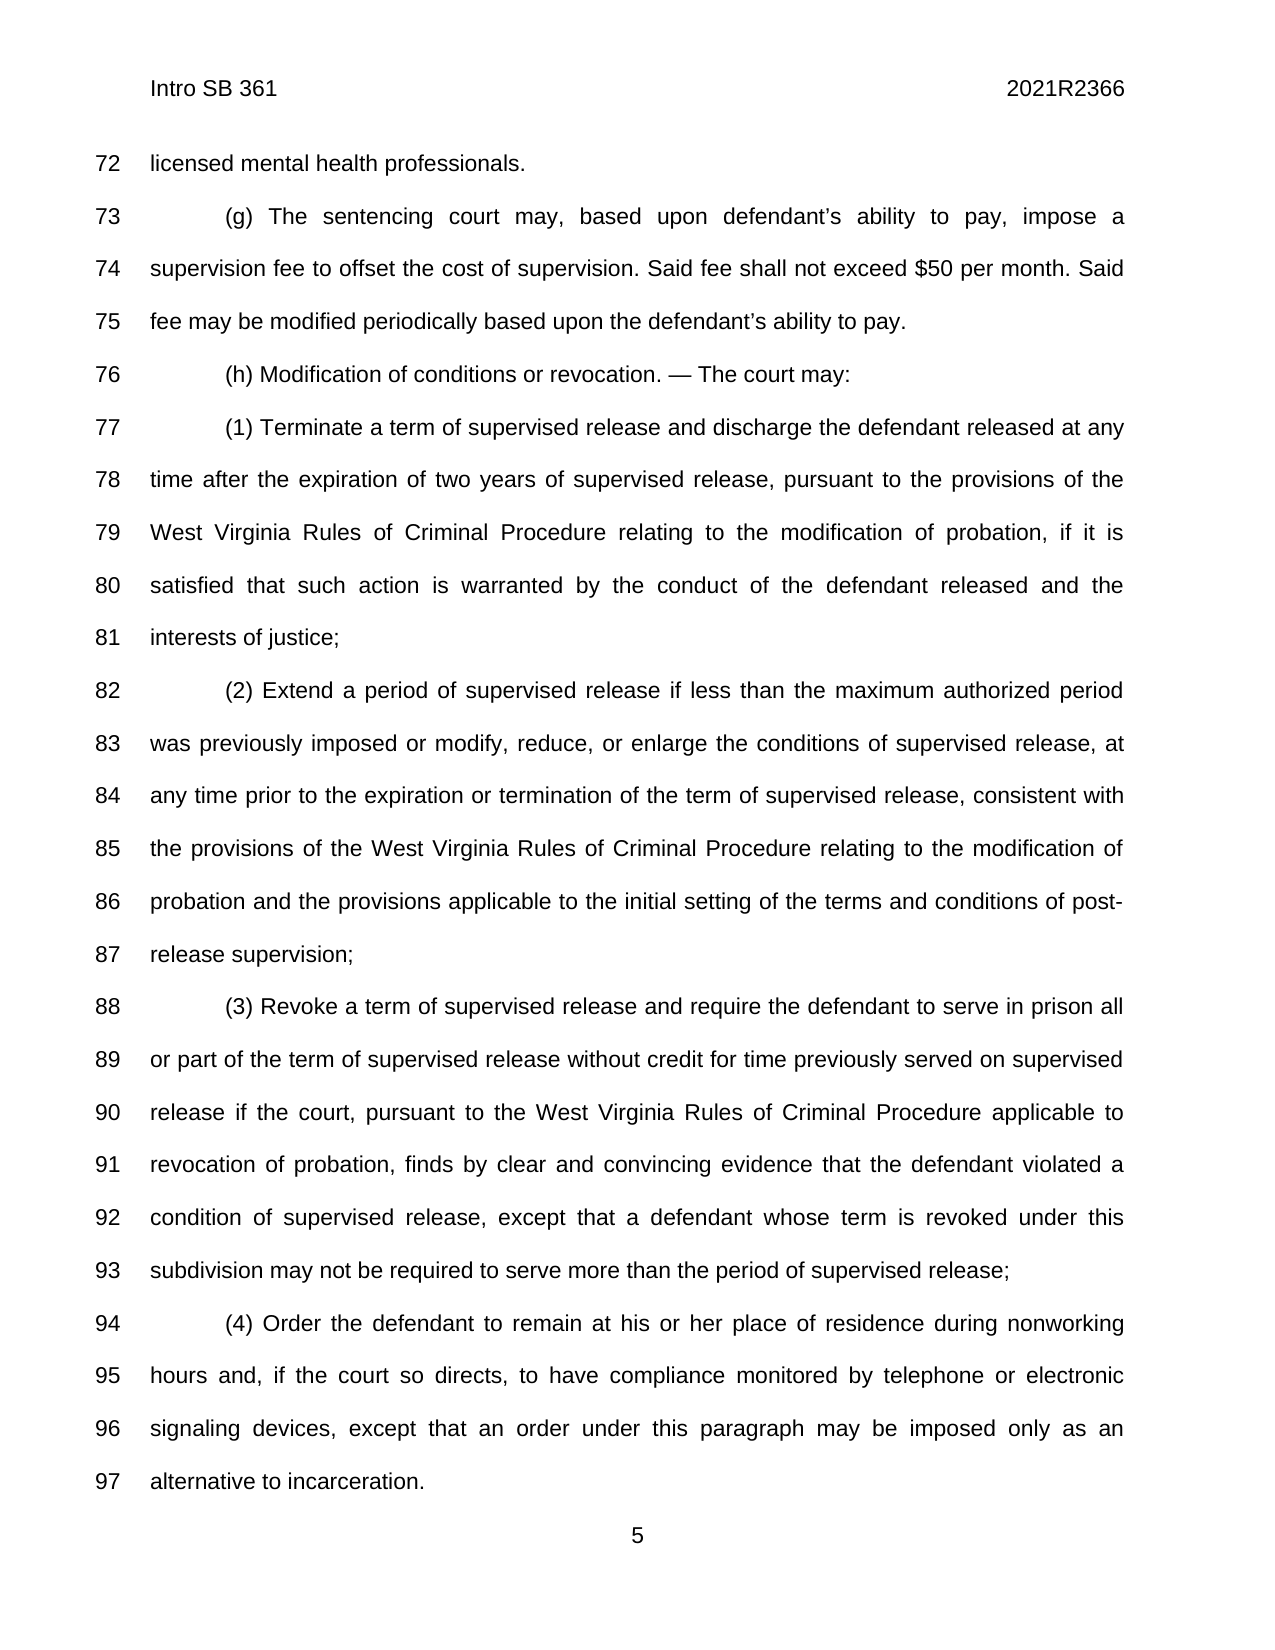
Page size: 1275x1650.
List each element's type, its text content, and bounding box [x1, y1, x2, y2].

text (4) Order the defendant to remain at his or her place of residence during nonworking hours and, if the court so directs, to have compliance monitored by telephone or electronic signaling devices, except that an order under this paragraph may be imposed only as an alternative to incarceration. [150, 1309, 1125, 1494]
text (2) Extend a period of supervised release if less than the maximum authorized period was previously imposed or modify, reduce, or enlarge the conditions of supervised release, at any time prior to the expiration or termination of the term of supervised release, consistent with the provisions of the West Virginia Rules of Criminal Procedure relating to the modification of probation and the provisions applicable to the initial setting of the terms and conditions of post-release supervision; [150, 677, 1125, 967]
text (h) Modification of conditions or revocation. — The court may: [150, 361, 1125, 387]
text (3) Revoke a term of supervised release and require the defendant to serve in prison all or part of the term of supervised release without credit for time previously served on supervised release if the court, pursuant to the West Virginia Rules of Criminal Procedure applicable to revocation of probation, finds by clear and convincing evidence that the defendant violated a condition of supervised release, except that a defendant whose term is revoked under this subdivision may not be required to serve more than the period of supervised release; [150, 993, 1125, 1283]
text (g) The sentencing court may, based upon defendant’s ability to pay, impose a supervision fee to offset the cost of supervision. Said fee shall not exceed $50 per month. Said fee may be modified periodically based upon the defendant’s ability to pay. [150, 203, 1125, 334]
text (1) Terminate a term of supervised release and discharge the defendant released at any time after the expiration of two years of supervised release, pursuant to the provisions of the West Virginia Rules of Criminal Procedure relating to the modification of probation, if it is satisfied that such action is warranted by the conduct of the defendant released and the interests of justice; [150, 413, 1125, 651]
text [150, 150, 1125, 176]
